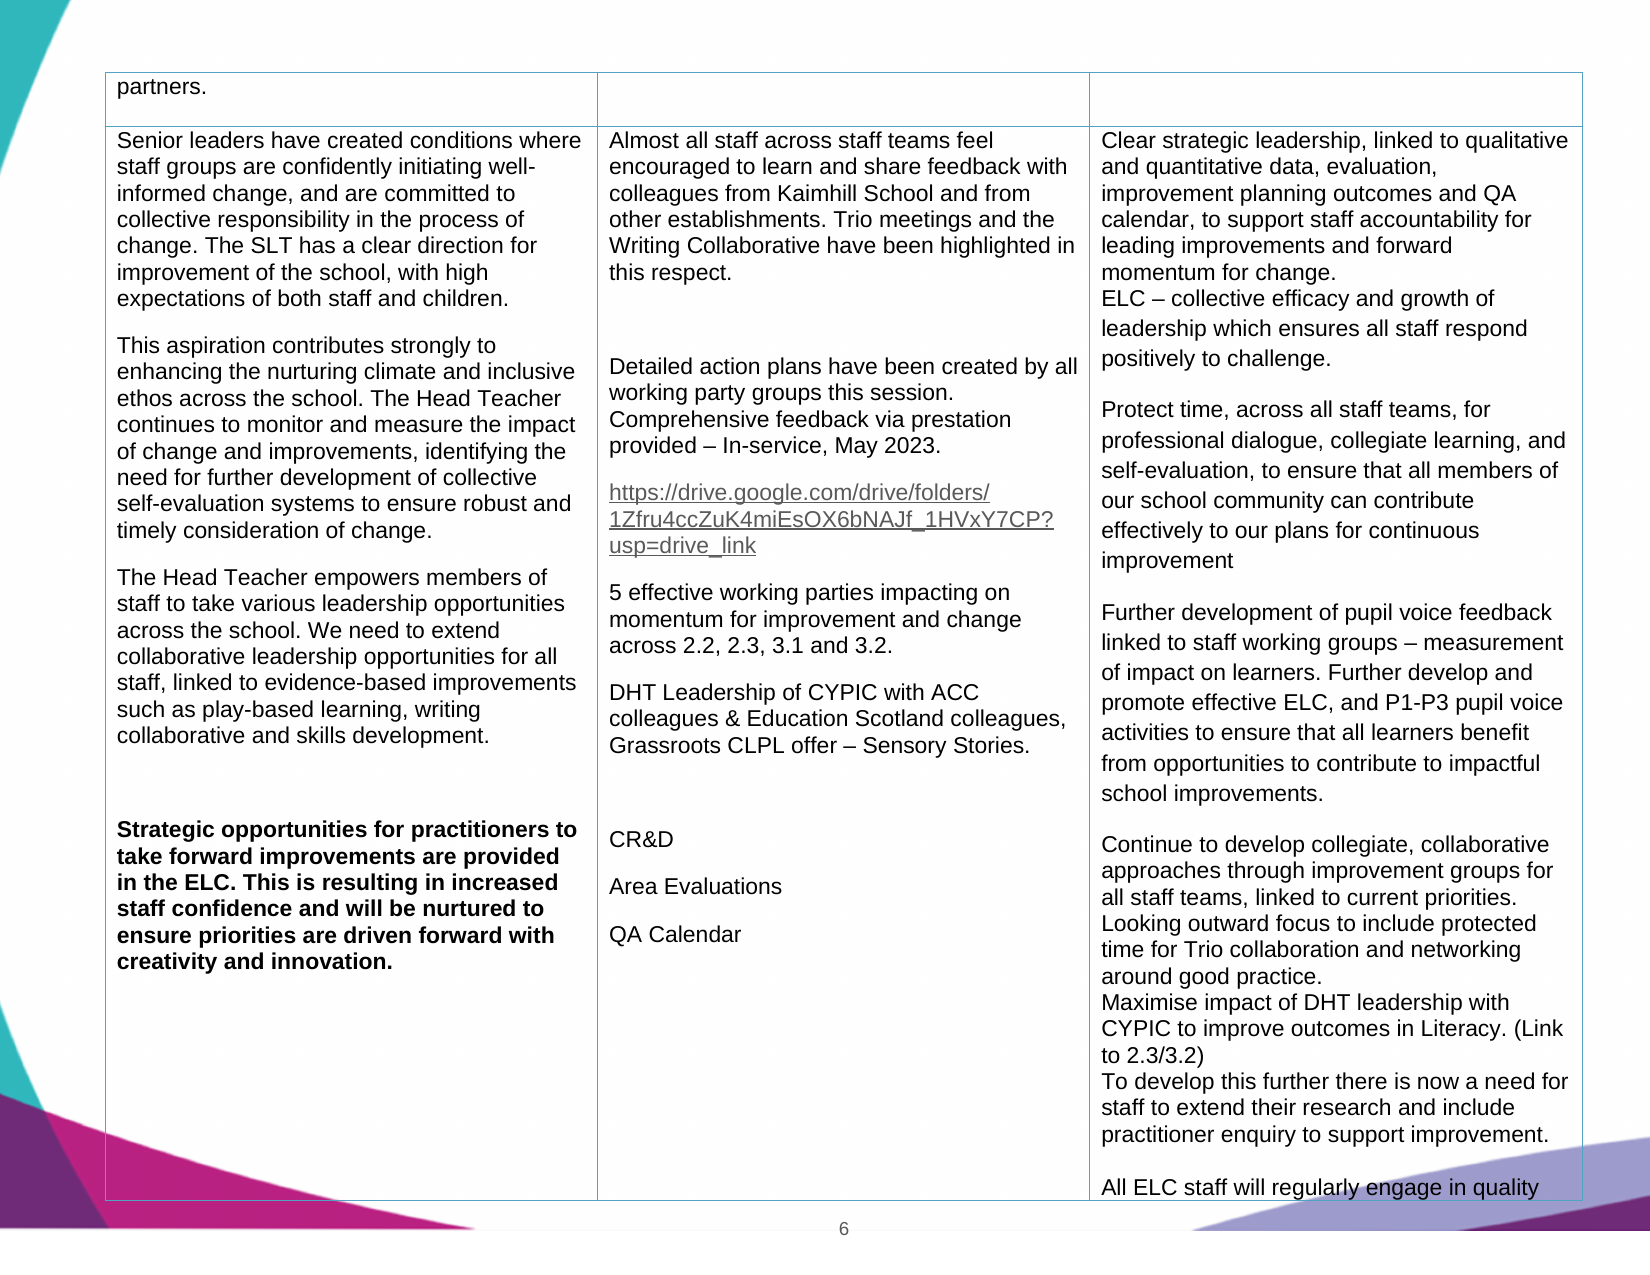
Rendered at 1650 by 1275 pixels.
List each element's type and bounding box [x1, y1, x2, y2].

table_cell [598, 73, 1089, 126]
table_cell [106, 127, 597, 1200]
picture [0, 0, 1650, 1231]
table_cell [1090, 127, 1582, 1200]
table_cell [106, 73, 597, 126]
table_cell [598, 127, 1089, 1200]
table_cell [1090, 73, 1582, 126]
